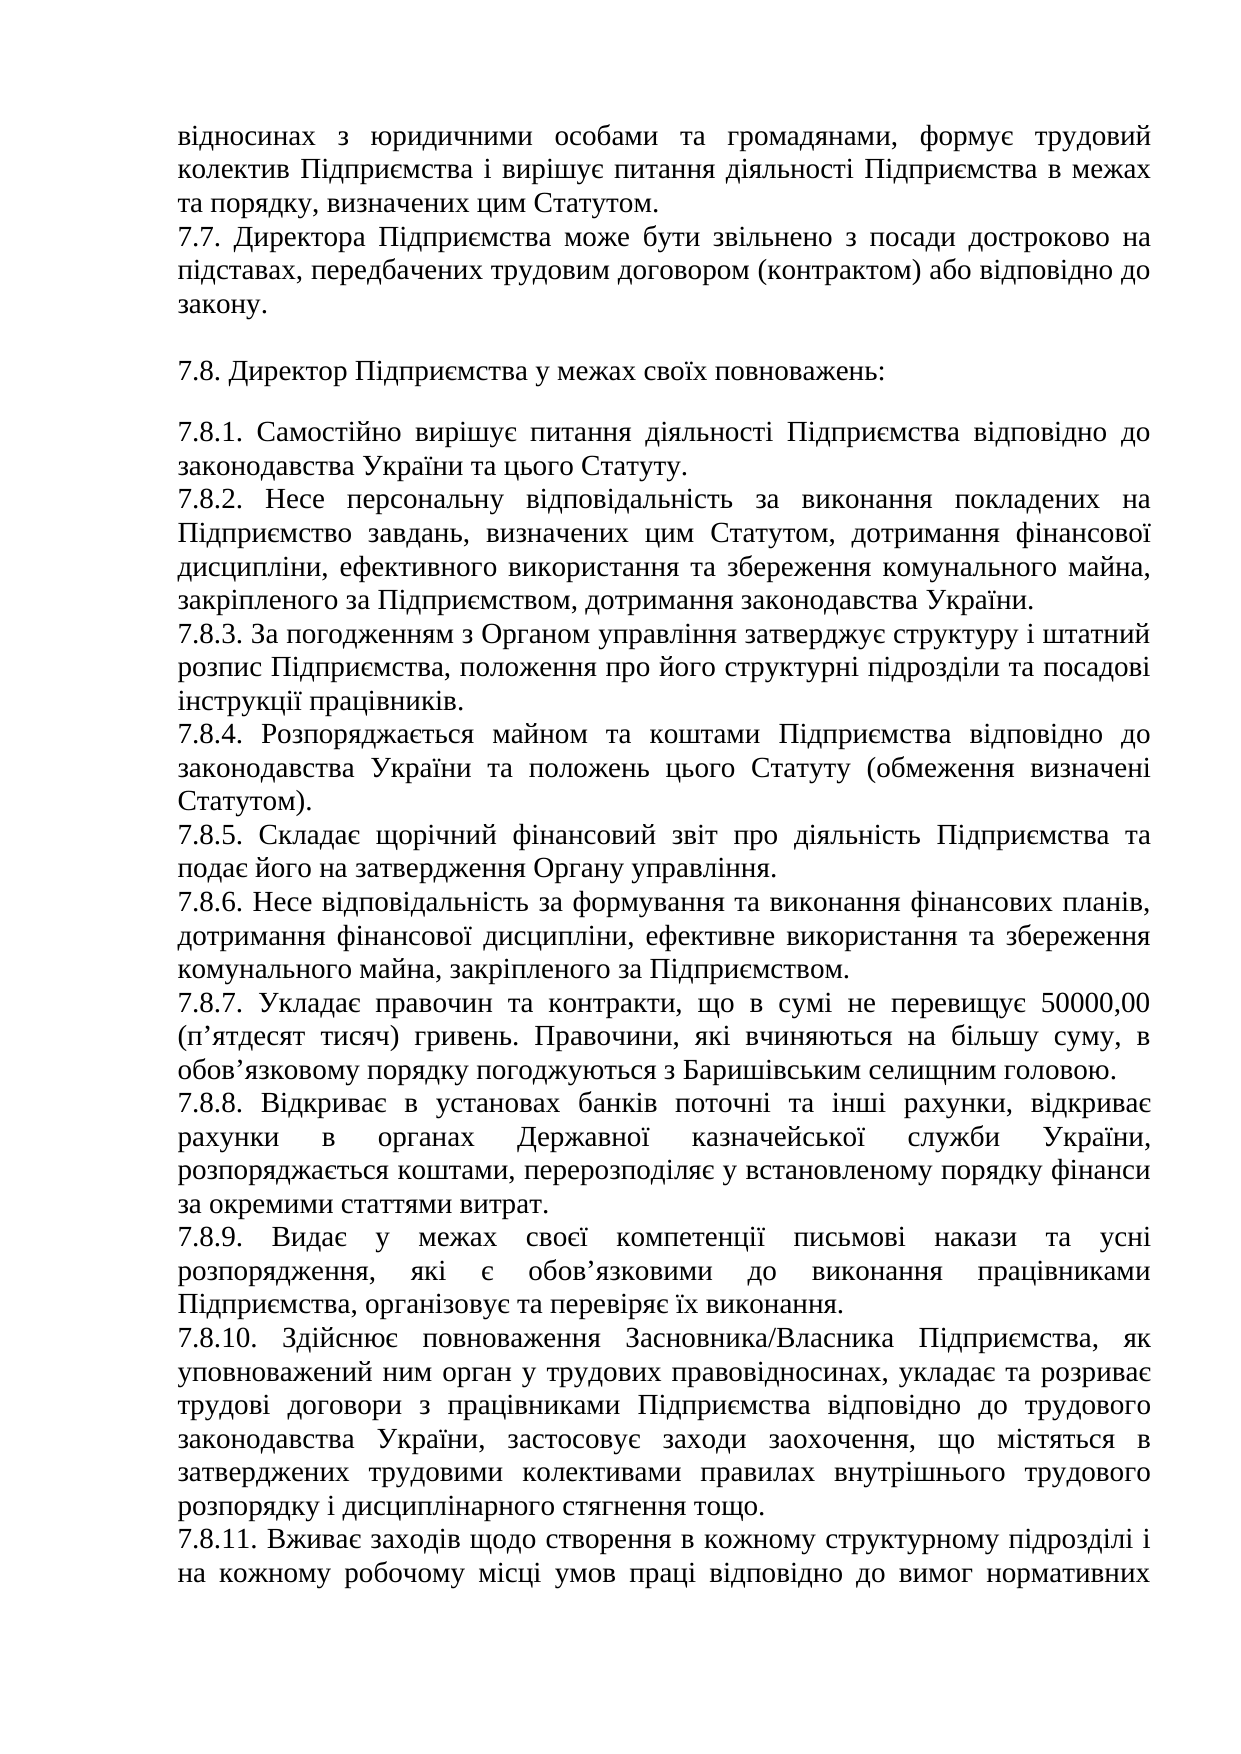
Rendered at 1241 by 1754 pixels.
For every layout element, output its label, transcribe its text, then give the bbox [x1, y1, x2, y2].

text 7.8.4. Розпоряджається майном та коштами Підприємства відповідно до законодавства України та положень цього Статуту (обмеження визначені Статутом). [177, 716, 1152, 817]
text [177, 118, 1152, 219]
text 7.8. Директор Підприємства у межах своїх повноважень: [177, 353, 1152, 386]
text 7.8.9. Видає у межах своєї компетенції письмові накази та усні розпорядження, які є обов’язковими до виконання працівниками Підприємства, організовує та перевіряє їх виконання. [177, 1219, 1152, 1320]
text 7.8.5. Складає щорічний фінансовий звіт про діяльність Підприємства та подає його на затвердження Органу управління. [177, 817, 1152, 884]
text 7.7. Директора Підприємства може бути звільнено з посади достроково на підставах, передбачених трудовим договором (контрактом) або відповідно до закону. [177, 219, 1152, 319]
text 7.8.1. Самостійно вирішує питання діяльності Підприємства відповідно до законодавства України та цього Статуту. [177, 414, 1152, 482]
text 7.8.3. За погодженням з Органом управління затверджує структуру і штатний розпис Підприємства, положення про його структурні підрозділи та посадові інструкції працівників. [177, 616, 1152, 716]
text 7.8.10. Здійснює повноваження Засновника/Власника Підприємства, як уповноважений ним орган у трудових правовідносинах, укладає та розриває трудові договори з працівниками Підприємства відповідно до трудового законодавства України, застосовує заходи заохочення, що містяться в затверджених трудовими колективами правилах внутрішнього трудового розпорядку і дисциплінарного стягнення тощо. [177, 1320, 1152, 1521]
text 7.8.6. Несе відповідальність за формування та виконання фінансових планів, дотримання фінансової дисципліни, ефективне використання та збереження комунального майна, закріпленого за Підприємством. [177, 884, 1152, 985]
text 7.8.2. Несе персональну відповідальність за виконання покладених на Підприємство завдань, визначених цим Статутом, дотримання фінансової дисципліни, ефективного використання та збереження комунального майна, закріпленого за Підприємством, дотримання законодавства України. [177, 482, 1152, 616]
text 7.8.8. Відкриває в установах банків поточні та інші рахунки, відкриває рахунки в органах Державної казначейської служби України, розпоряджається коштами, перерозподіляє у встановленому порядку фінанси за окремими статтями витрат. [177, 1085, 1152, 1219]
text 7.8.7. Укладає правочин та контракти, що в сумі не перевищує 50000,00 (п’ятдесят тисяч) гривень. Правочини, які вчиняються на більшу суму, в обов’язковому порядку погоджуються з Баришівським селищним головою. [177, 985, 1152, 1085]
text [177, 1521, 1152, 1588]
